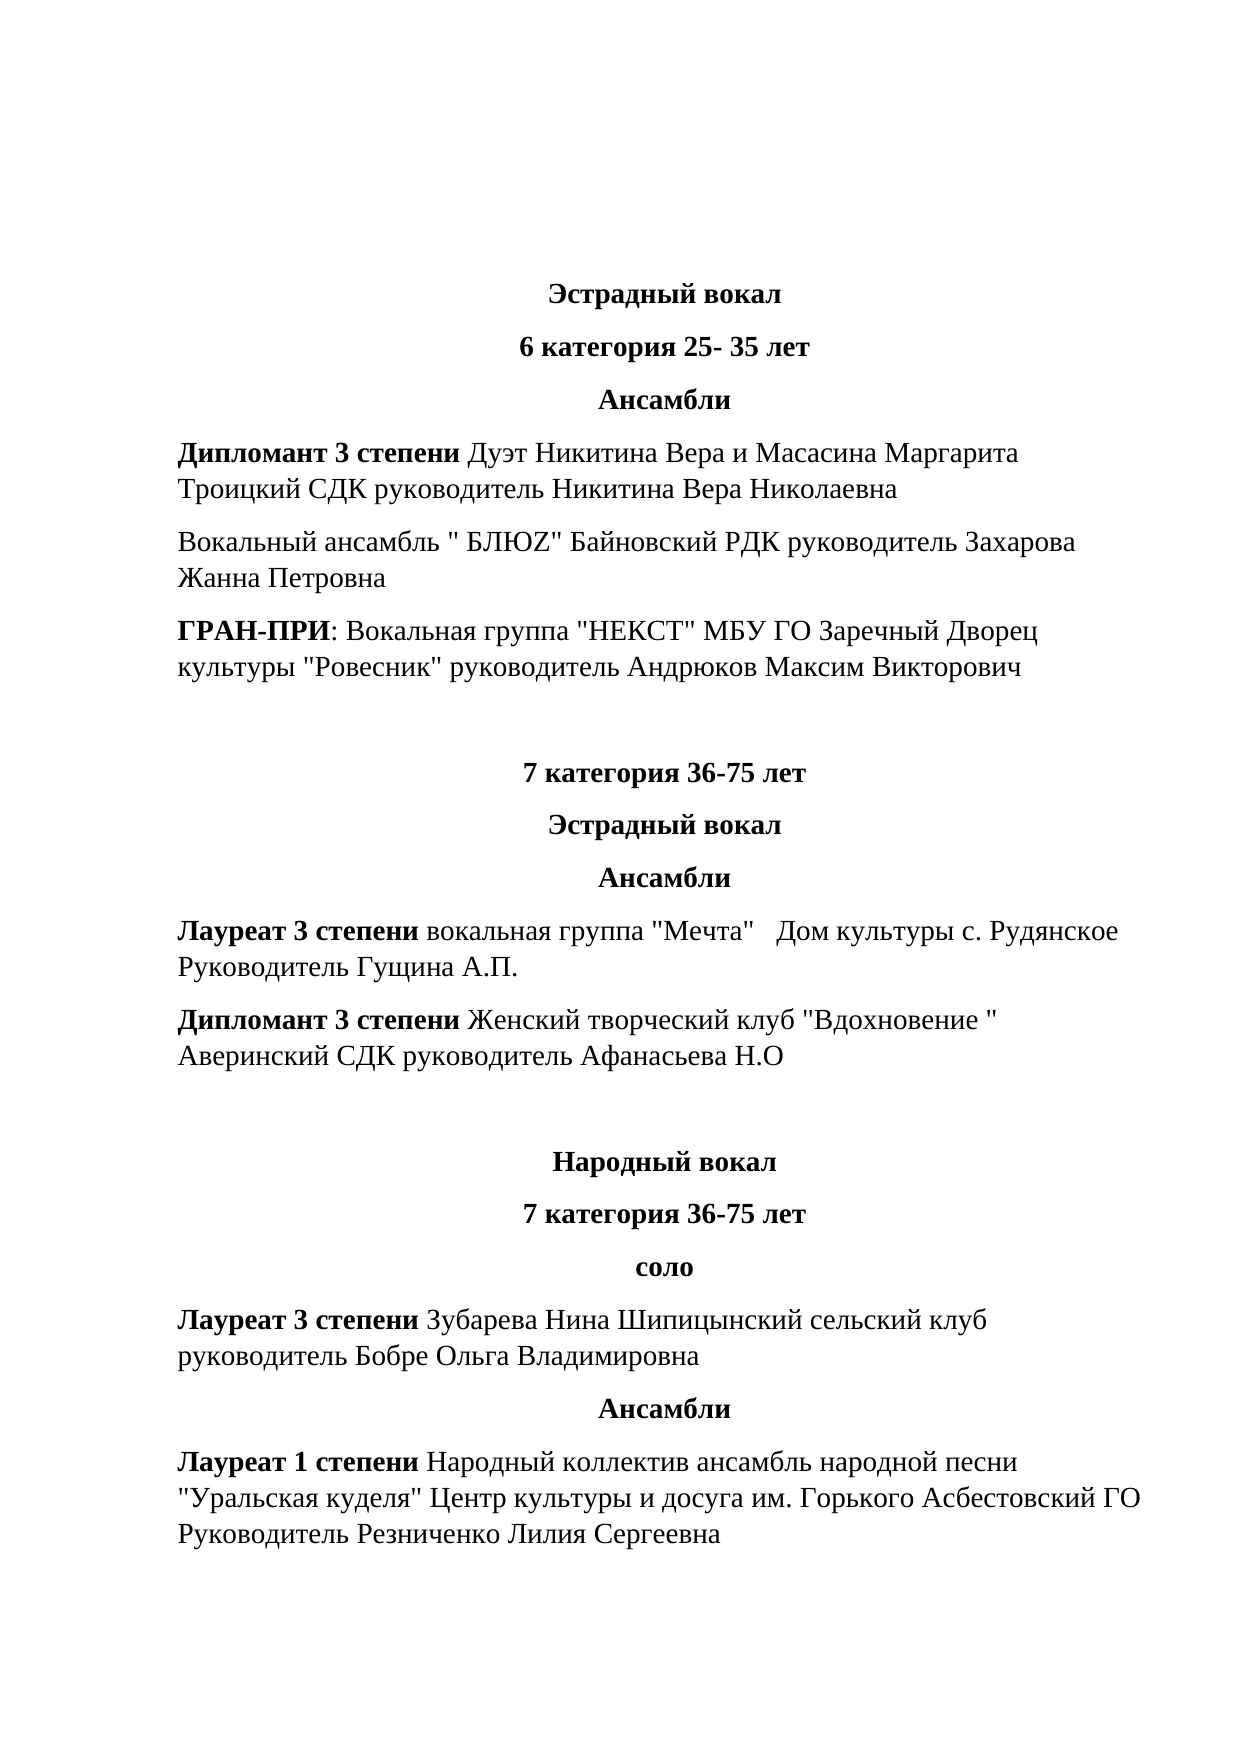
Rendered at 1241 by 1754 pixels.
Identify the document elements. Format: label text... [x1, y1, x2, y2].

text 7 категория 36-75 лет [177, 1197, 1152, 1230]
text Ансамбли [177, 860, 1152, 894]
text 6 категория 25- 35 лет [177, 329, 1152, 363]
text Ансамбли [177, 382, 1152, 416]
text Вокальный ансамбль " БЛЮZ" Байновский РДК руководитель Захарова Жанна Петровна [177, 524, 1152, 594]
text Эстрадный вокал [177, 277, 1152, 310]
text Дипломант 3 степени Женский творческий клуб "Вдохновение " Аверинский СДК руководитель Афанасьева Н.О [177, 1002, 1152, 1072]
text Лауреат 3 степени Зубарева Нина Шипицынский сельский клуб руководитель Бобре Ольга Владимировна [177, 1302, 1152, 1372]
text соло [177, 1249, 1152, 1283]
text Ансамбли [177, 1391, 1152, 1425]
text Эстрадный вокал [177, 807, 1152, 841]
text ГРАН-ПРИ: Вокальная группа "НЕКСТ" МБУ ГО Заречный Дворец культуры "Ровесник" руководитель Андрюков Максим Викторович [177, 613, 1152, 683]
text Лауреат 1 степени Народный коллектив ансамбль народной песни "Уральская куделя" Центр культуры и досуга им. Горького Асбестовский ГО Руководитель Резниченко Лилия Сергеевна [177, 1444, 1152, 1550]
text Дипломант 3 степени Дуэт Никитина Вера и Масасина Маргарита Троицкий СДК руководитель Никитина Вера Николаевна [177, 435, 1152, 505]
text 7 категория 36-75 лет [177, 755, 1152, 788]
text Лауреат 3 степени вокальная группа "Мечта" Дом культуры с. Рудянское Руководитель Гущина А.П. [177, 913, 1152, 983]
text Народный вокал [177, 1144, 1152, 1177]
